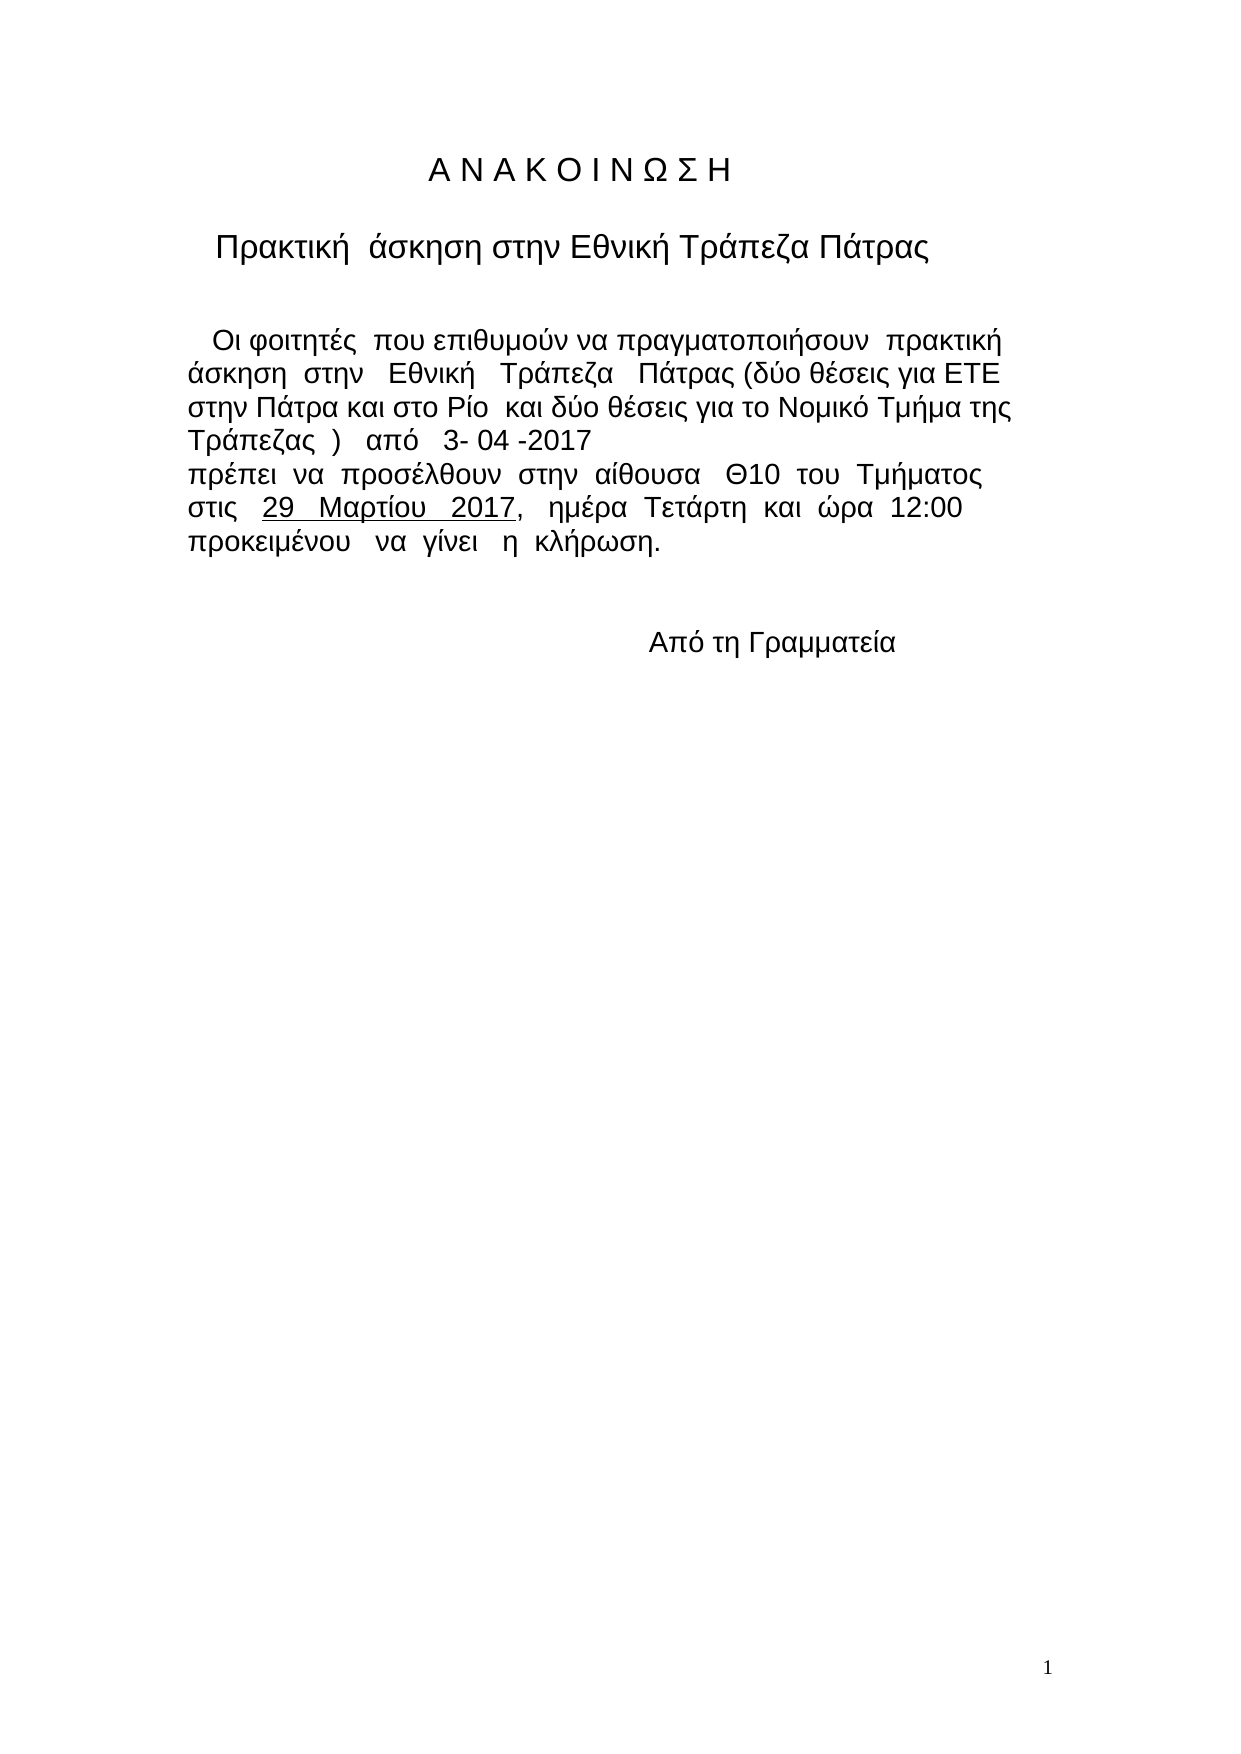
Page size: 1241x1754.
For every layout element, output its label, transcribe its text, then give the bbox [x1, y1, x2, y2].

text Πρακτική άσκηση στην Εθνική Τράπεζα Πάτρας [187, 227, 1053, 265]
text πρέπει να προσέλθουν στην αίθουσα Θ10 του Τμήματος [187, 457, 1053, 491]
text A N A K Ο Ι Ν Ω Σ Η [187, 150, 1053, 188]
text στις 29 Μαρτίου 2017, ημέρα Τετάρτη και ώρα 12:00 προκειμένου να γίνει η κλήρωση. [187, 491, 1053, 558]
text Από τη Γραμματεία [187, 625, 1053, 658]
text Οι φοιτητές που επιθυμούν να πραγματοποιήσουν πρακτική άσκηση στην Εθνική Τράπεζα Πάτρας (δύο θέσεις για ΕΤΕ στην Πάτρα και στο Ρίο και δύο θέσεις για το Νομικό Τμήμα της Τράπεζας ) από 3- 04 -2017 [187, 323, 1053, 457]
